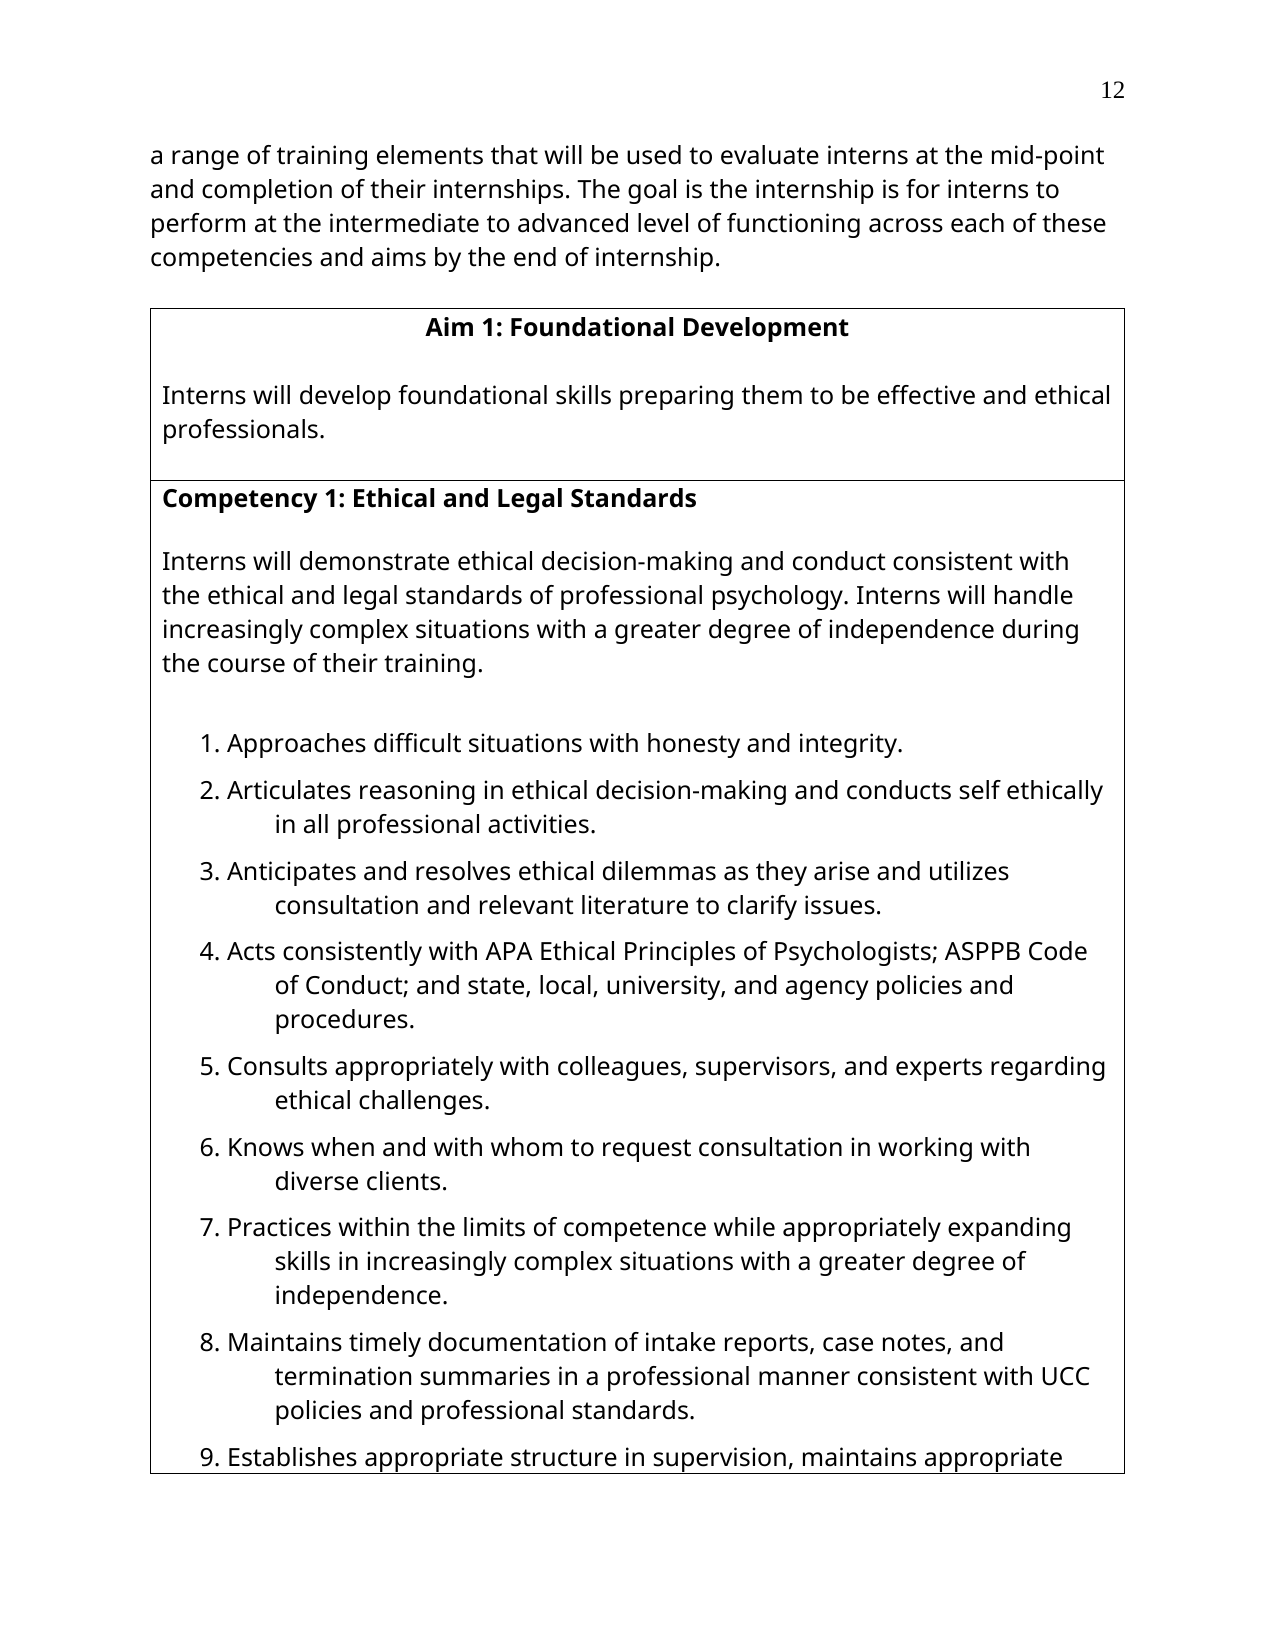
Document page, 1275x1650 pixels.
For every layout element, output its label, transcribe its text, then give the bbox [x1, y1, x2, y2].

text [150, 138, 1125, 274]
table_header Aim 1: Foundational Development Interns will develop foundational skills preparing them to be effective and ethical professionals. [151, 309, 1124, 479]
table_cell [151, 481, 1124, 1473]
